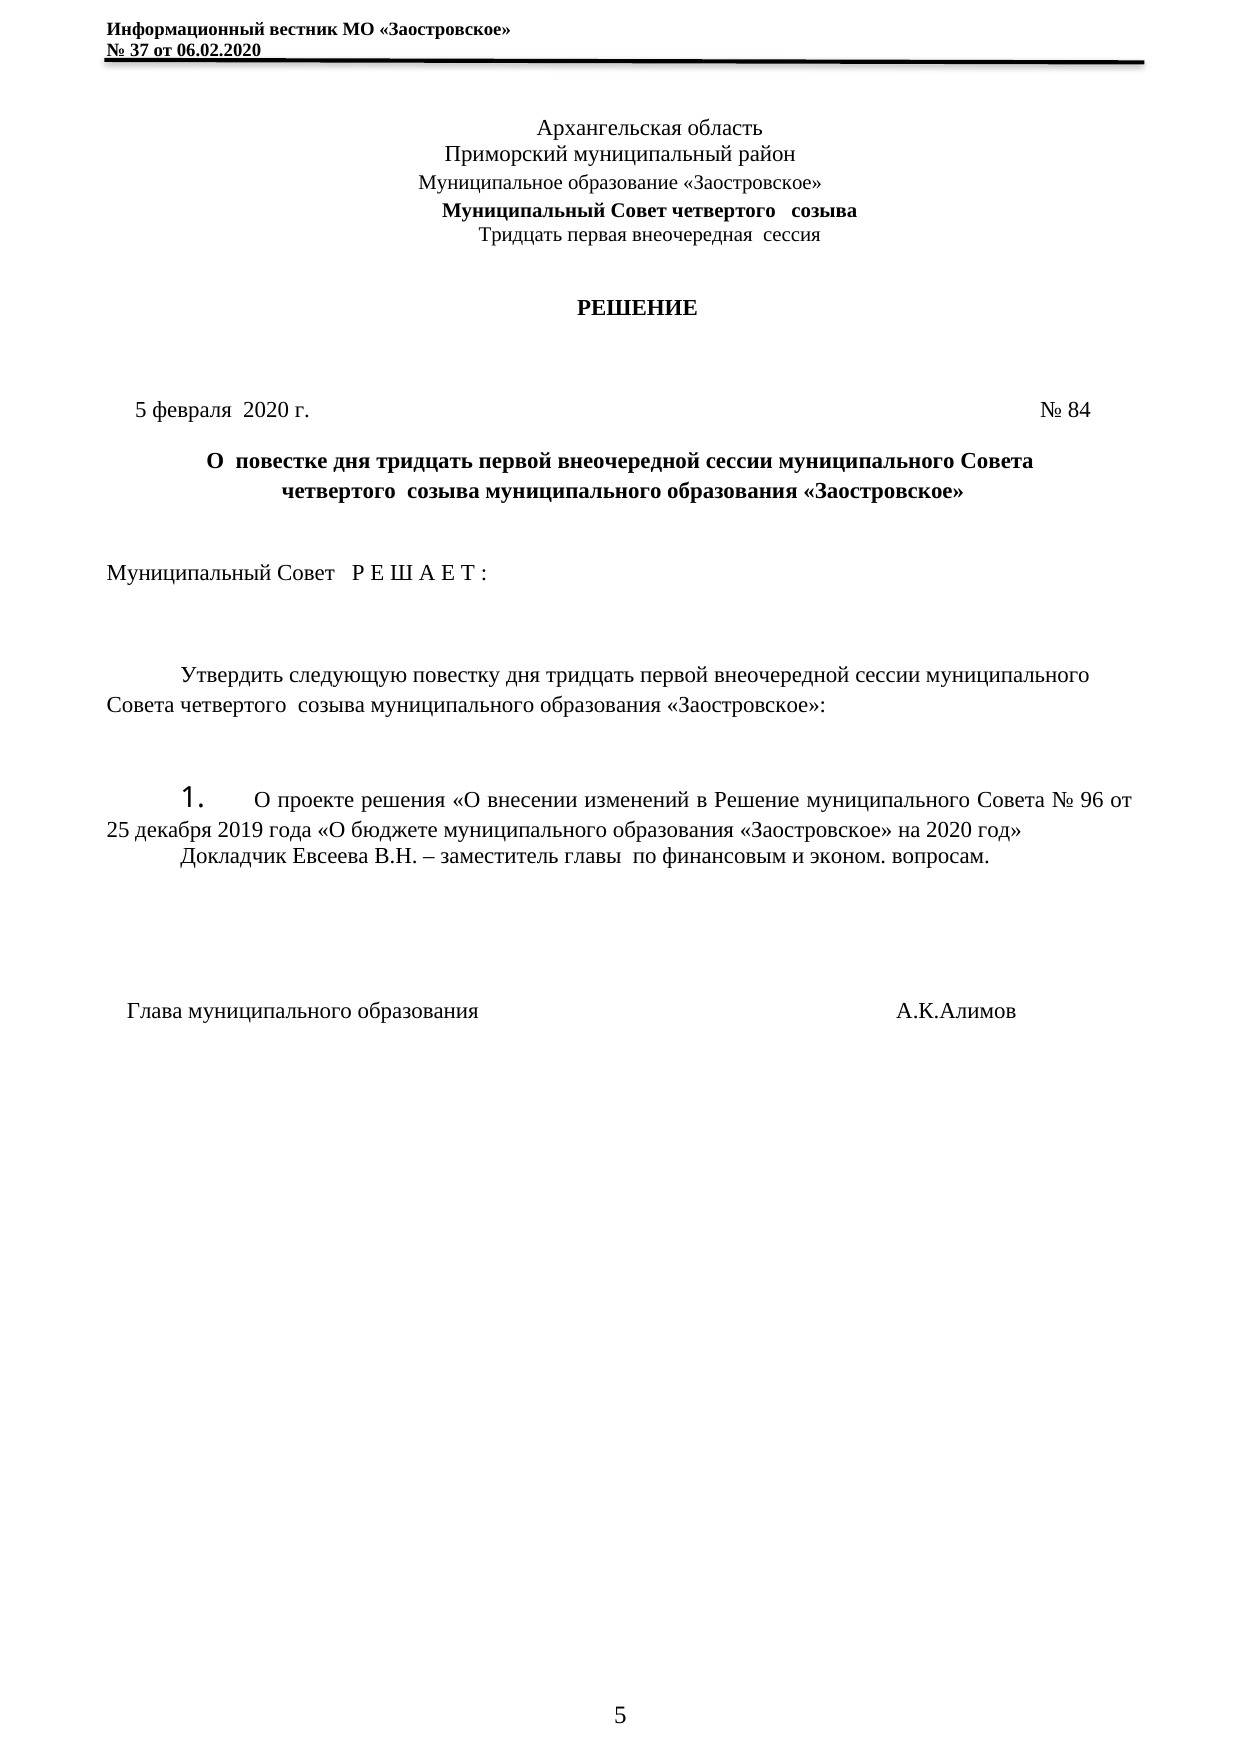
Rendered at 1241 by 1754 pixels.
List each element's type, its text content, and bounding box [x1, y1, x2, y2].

subtitle Тридцать первая внеочередная сессия [106, 222, 1134, 246]
text 5 февраля 2020 г. № 84 [106, 396, 1134, 423]
text Утвердить следующую повестку дня тридцать первой внеочередной сессии муниципального Совета четвертого созыва муниципального образования «Заостровское»: [106, 661, 1134, 717]
text Докладчик Евсеева В.Н. – заместитель главы по финансовым и эконом. вопросам. [106, 843, 1134, 869]
text Муниципальный Совет Р Е Ш А Е Т : [106, 559, 1134, 585]
text Глава муниципального образования А.К.Алимов [106, 997, 1134, 1024]
subtitle Муниципальный Совет четвертого созыва [106, 198, 1134, 222]
text четвертого созыва муниципального образования «Заостровское» [106, 478, 1134, 504]
text РЕШЕНИЕ [106, 294, 1134, 321]
list О проекте решения «О внесении изменений в Решение муниципального Совета № 96 от 25 декабря 2019 года «О бюджете муниципального образования «Заостровское» на 2020 год» [106, 777, 1134, 843]
text Муниципальное образование «Заостровское» [106, 170, 1134, 194]
subtitle Архангельская область [106, 113, 1134, 140]
text Приморский муниципальный район [106, 140, 1134, 166]
text О повестке дня тридцать первой внеочередной сессии муниципального Совета [106, 447, 1134, 474]
